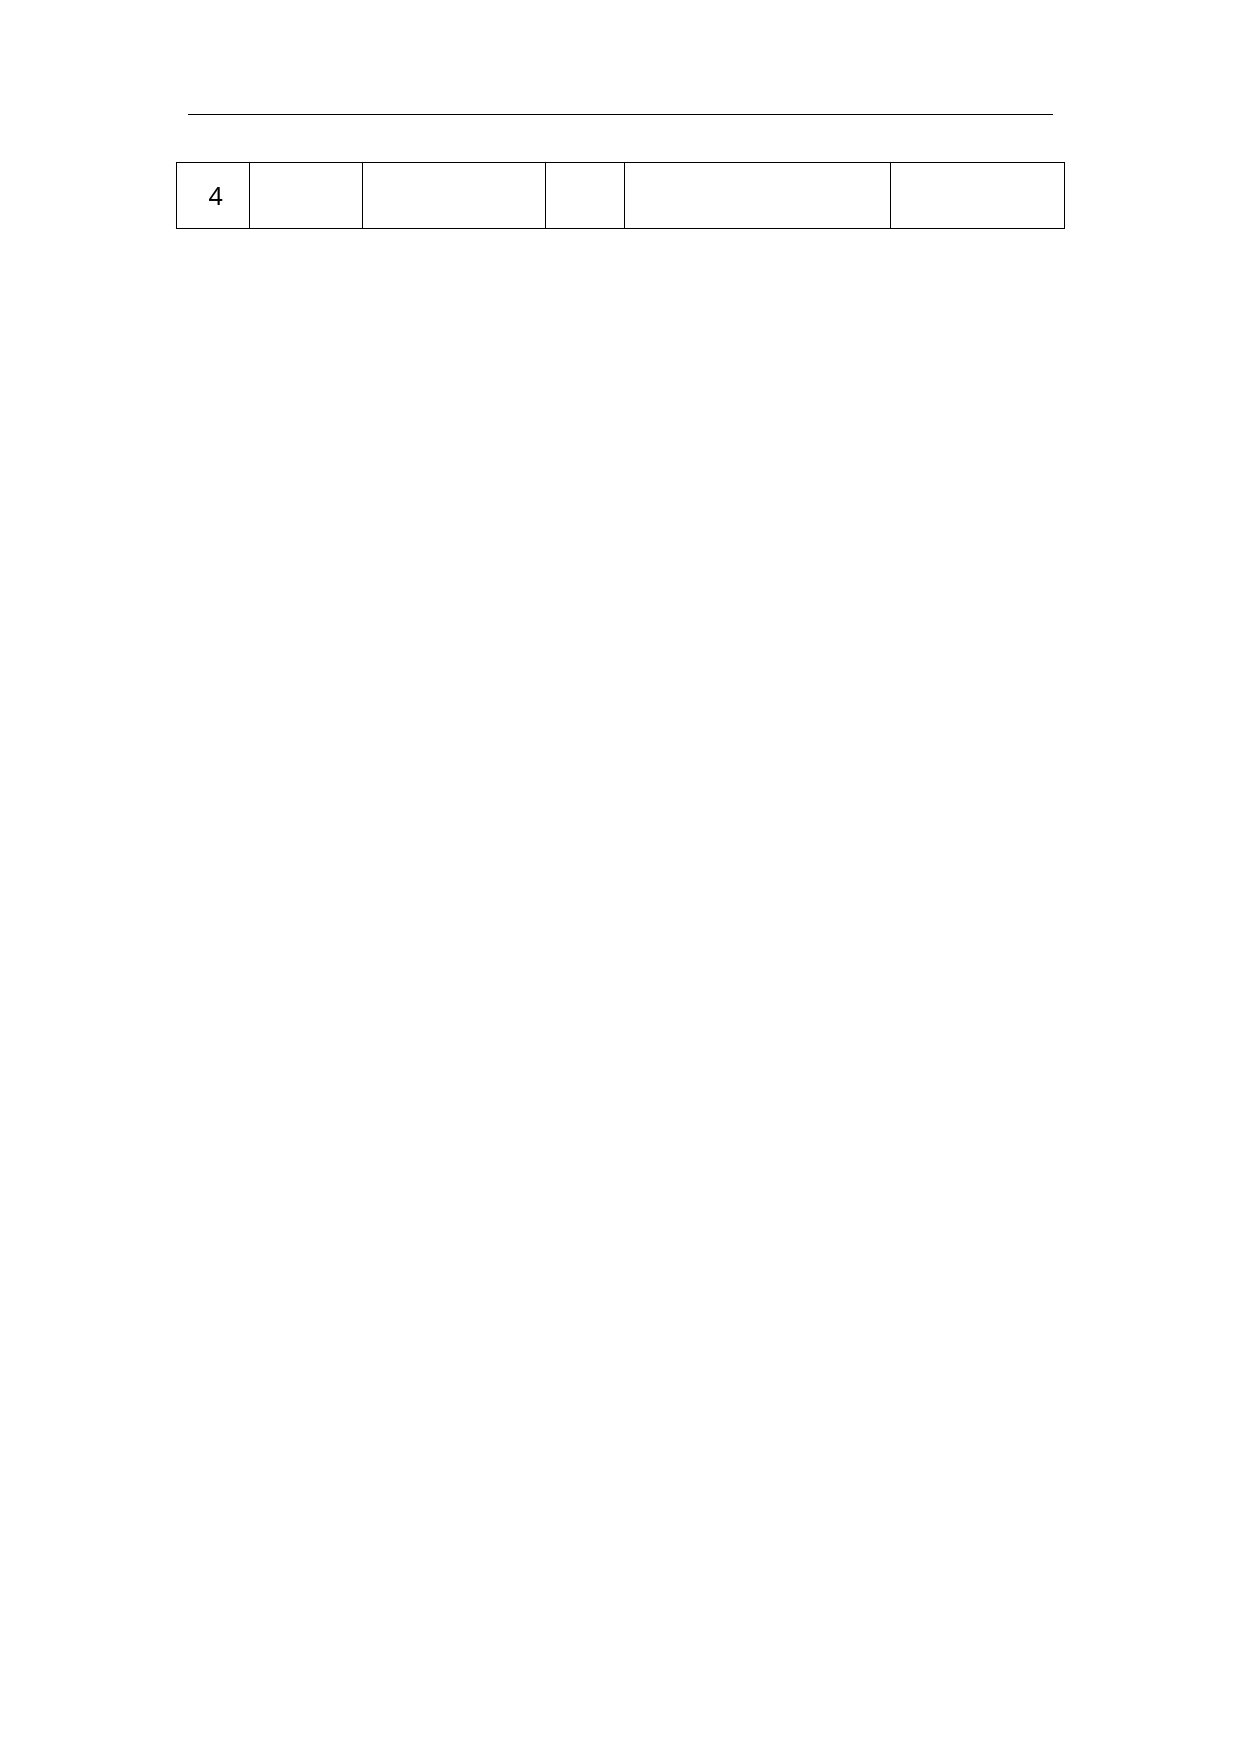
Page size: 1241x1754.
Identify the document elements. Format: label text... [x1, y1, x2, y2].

table_cell [891, 163, 1064, 228]
table_cell 4 [177, 163, 249, 228]
table_cell [625, 163, 890, 228]
table_cell [546, 163, 624, 228]
table_cell [250, 163, 362, 228]
table_cell [363, 163, 545, 228]
